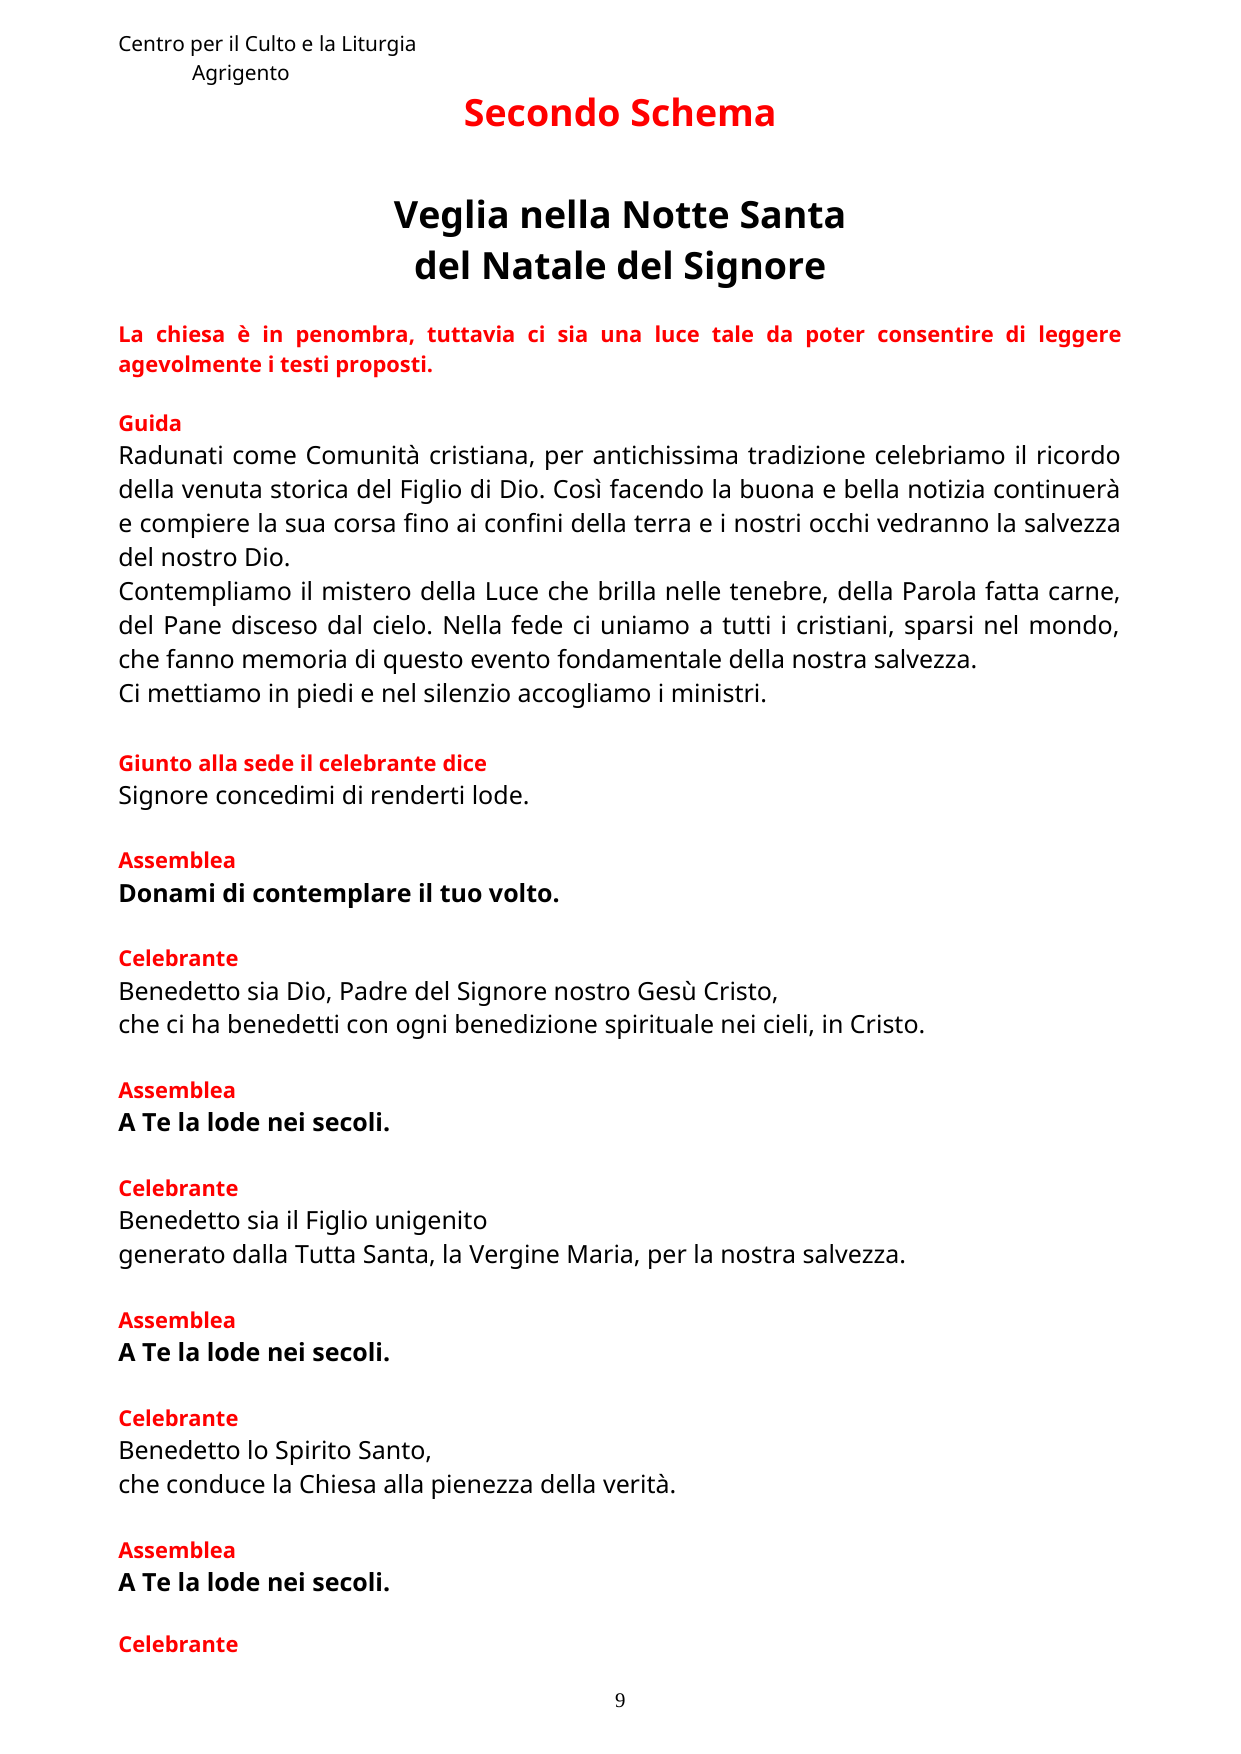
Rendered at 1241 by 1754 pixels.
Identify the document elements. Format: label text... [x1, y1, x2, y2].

text Assemblea [118, 1075, 1122, 1105]
text del Natale del Signore [118, 239, 1122, 291]
text A Te la lode nei secoli. [118, 1335, 1122, 1369]
text Benedetto sia Dio, Padre del Signore nostro Gesù Cristo, [118, 973, 1122, 1007]
text Veglia nella Notte Santa [118, 188, 1122, 239]
text Secondo Schema [118, 86, 1122, 137]
text La chiesa è in penombra, tuttavia ci sia una luce tale da poter consentire di leggere agevolmente i testi proposti. [118, 319, 1122, 379]
text Celebrante [118, 943, 1122, 973]
text Radunati come Comunità cristiana, per antichissima tradizione celebriamo il ricordo della venuta storica del Figlio di Dio. Così facendo la buona e bella notizia continuerà e compiere la sua corsa fino ai confini della terra e i nostri occhi vedranno la salvezza del nostro Dio. [118, 437, 1122, 574]
text Signore concedimi di renderti lode. [118, 777, 1122, 811]
text Assemblea [118, 1305, 1122, 1335]
text Giunto alla sede il celebrante dice [118, 747, 1122, 777]
text generato dalla Tutta Santa, la Vergine Maria, per la nostra salvezza. [118, 1237, 1122, 1271]
text Assemblea [118, 845, 1122, 875]
text che conduce la Chiesa alla pienezza della verità. [118, 1467, 1122, 1501]
text Celebrante [118, 1173, 1122, 1203]
text A Te la lode nei secoli. [118, 1565, 1122, 1599]
text Contempliamo il mistero della Luce che brilla nelle tenebre, della Parola fatta carne, del Pane disceso dal cielo. Nella fede ci uniamo a tutti i cristiani, sparsi nel mondo, che fanno memoria di questo evento fondamentale della nostra salvezza. [118, 574, 1122, 676]
text Celebrante [118, 1403, 1122, 1433]
text A Te la lode nei secoli. [118, 1105, 1122, 1139]
text Donami di contemplare il tuo volto. [118, 875, 1122, 909]
text Ci mettiamo in piedi e nel silenzio accogliamo i ministri. [118, 676, 1122, 710]
text Assemblea [118, 1535, 1122, 1565]
text Benedetto sia il Figlio unigenito [118, 1203, 1122, 1237]
text Benedetto lo Spirito Santo, [118, 1433, 1122, 1467]
text Guida [118, 408, 1122, 437]
text che ci ha benedetti con ogni benedizione spirituale nei cieli, in Cristo. [118, 1007, 1122, 1041]
text Celebrante [118, 1629, 1122, 1658]
